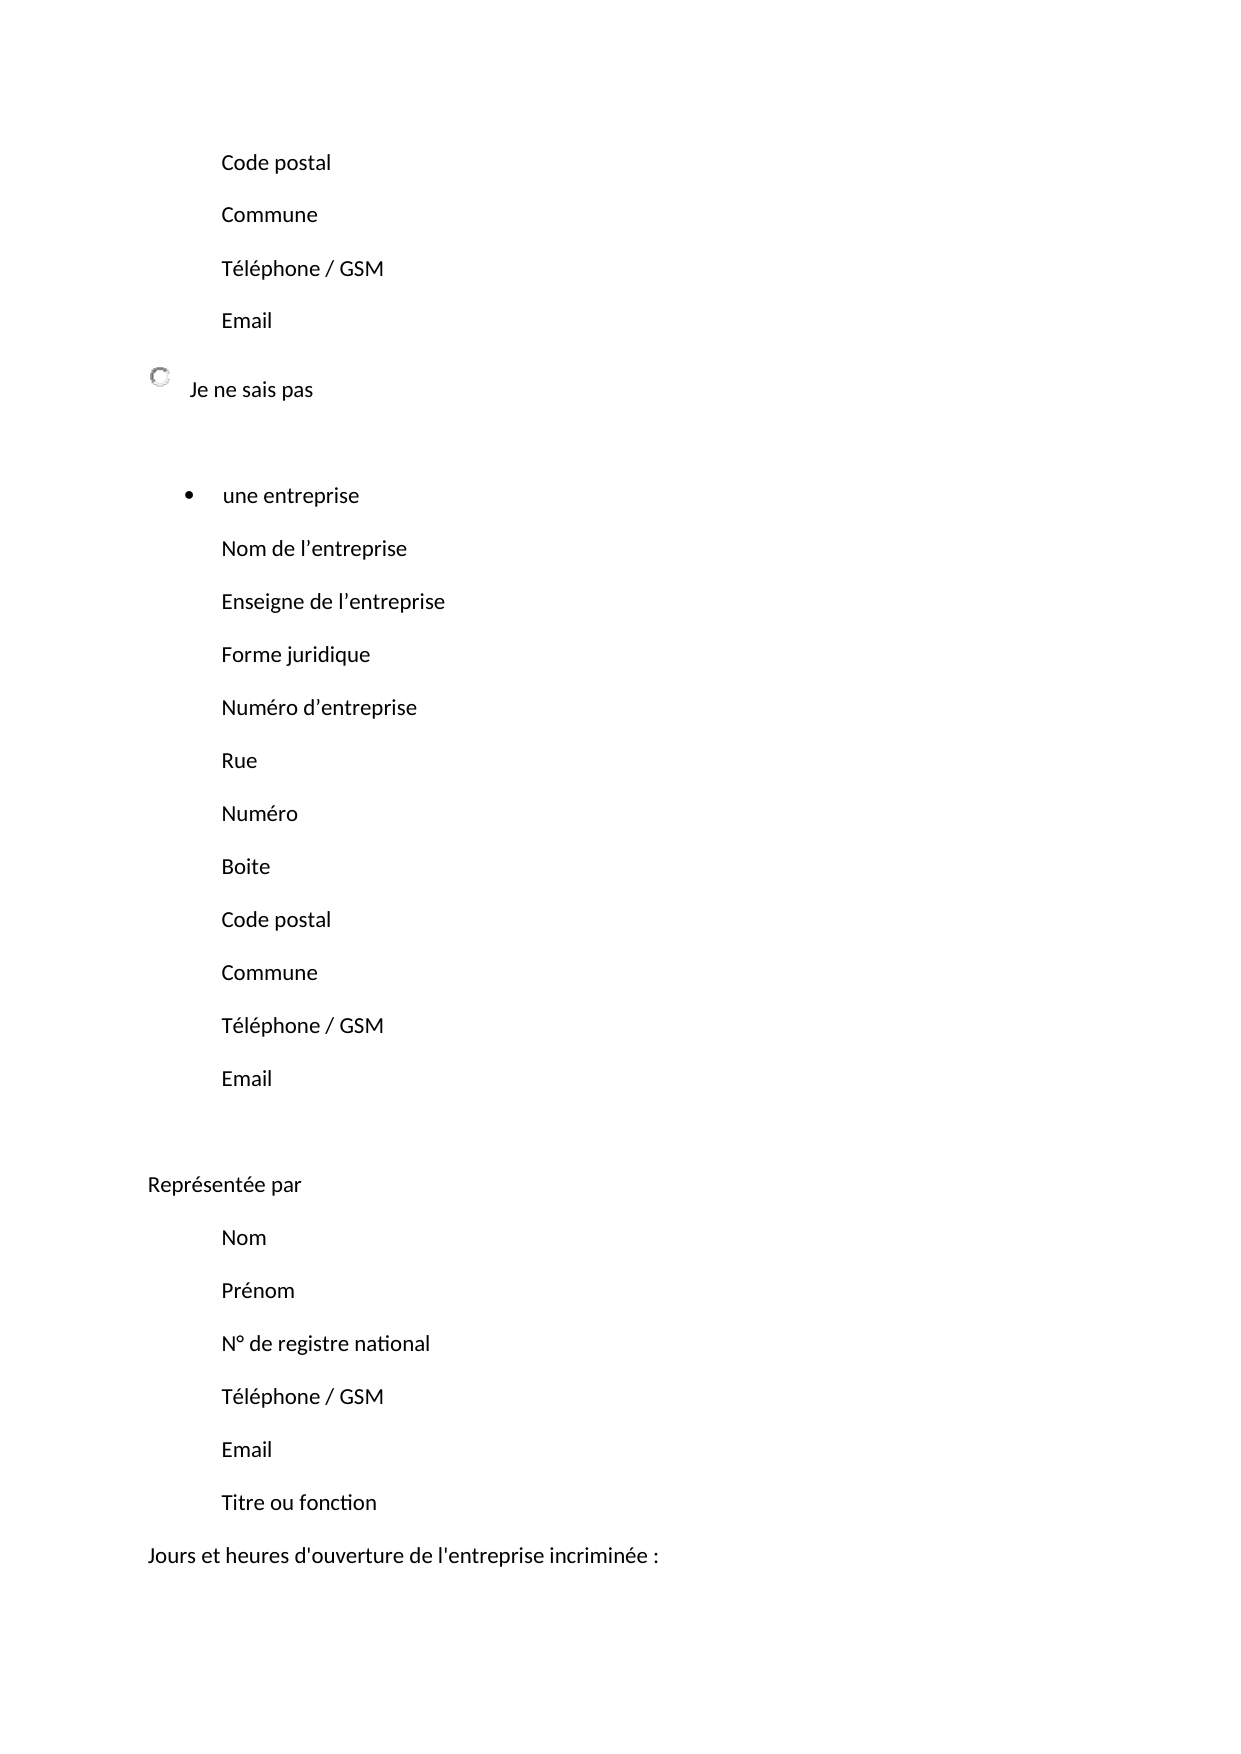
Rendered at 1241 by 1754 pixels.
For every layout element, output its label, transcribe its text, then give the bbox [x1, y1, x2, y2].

text Email [221, 307, 1093, 335]
text Email [221, 1064, 1093, 1092]
text Titre ou fonction [221, 1488, 1093, 1516]
text Commune [221, 201, 1093, 229]
text Téléphone / GSM [221, 254, 1093, 282]
text Nom de l’entreprise [221, 534, 1093, 562]
text Téléphone / GSM [221, 1382, 1093, 1410]
text Nom [221, 1223, 1093, 1251]
text Code postal [221, 905, 1093, 933]
text Représentée par [148, 1170, 1093, 1198]
text Email [221, 1435, 1093, 1463]
text Code postal [221, 148, 1093, 176]
text Téléphone / GSM [221, 1011, 1093, 1039]
text Prénom [221, 1276, 1093, 1304]
text Je ne sais pas [148, 360, 1093, 403]
text Forme juridique [221, 640, 1093, 668]
text Enseigne de l’entreprise [221, 587, 1093, 615]
text Boite [221, 852, 1093, 880]
list une entreprise [185, 481, 1093, 509]
text Numéro [221, 799, 1093, 827]
text Commune [221, 958, 1093, 986]
text N° de registre national [221, 1329, 1093, 1357]
text Rue [221, 746, 1093, 774]
text Numéro d’entreprise [221, 693, 1093, 721]
text Jours et heures d'ouverture de l'entreprise incriminée : [148, 1541, 1093, 1569]
